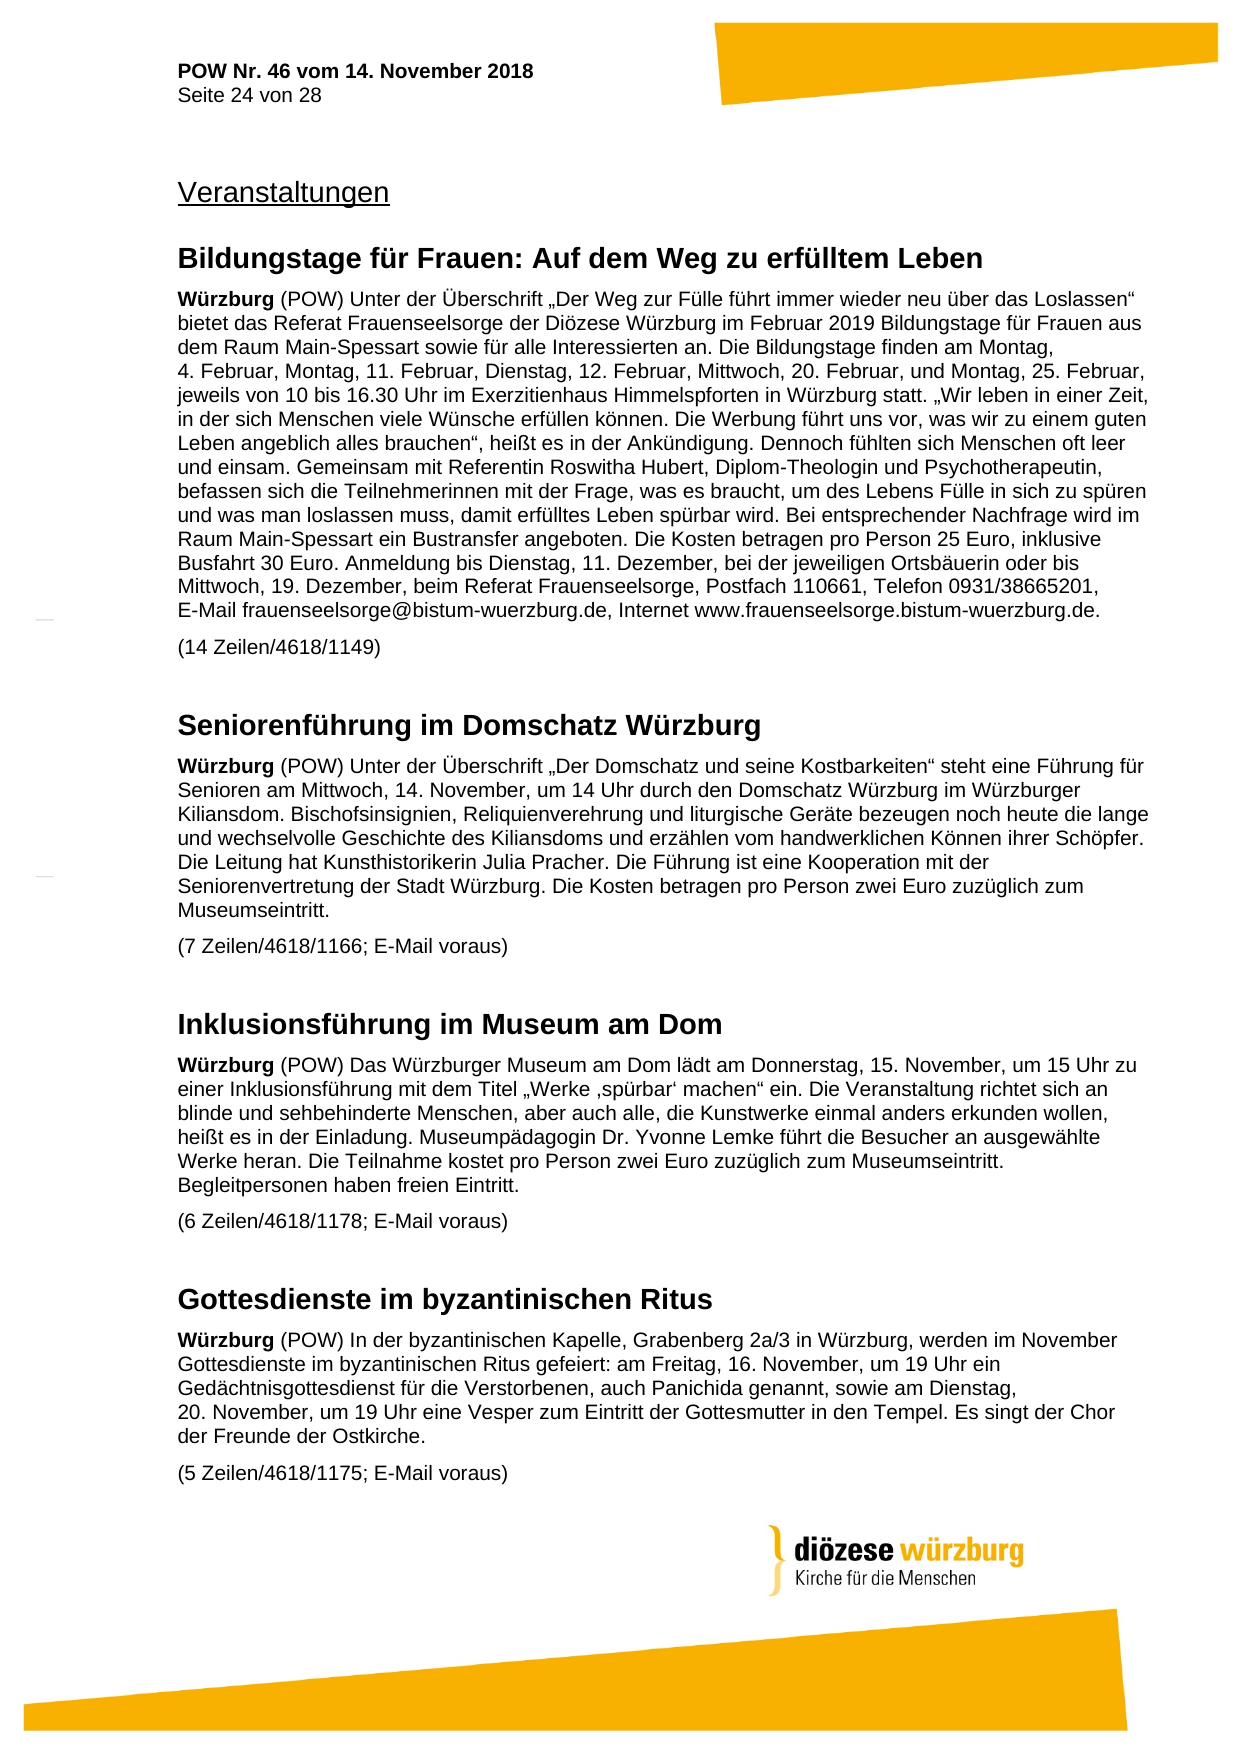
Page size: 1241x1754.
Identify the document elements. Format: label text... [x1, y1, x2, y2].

subtitle Inklusionsführung im Museum am Dom [177, 1007, 1152, 1040]
text Würzburg (POW) Unter der Überschrift „Der Weg zur Fülle führt immer wieder neu über das Loslassen“ bietet das Referat Frauenseelsorge der Diözese Würzburg im Februar 2019 Bildungstage für Frauen aus dem Raum Main-Spessart sowie für alle Interessierten an. Die Bildungstage finden am Montag, 4. Februar, Montag, 11. Februar, Dienstag, 12. Februar, Mittwoch, 20. Februar, und Montag, 25. Februar, jeweils von 10 bis 16.30 Uhr im Exerzitienhaus Himmelspforten in Würzburg statt. „Wir leben in einer Zeit, in der sich Menschen viele Wünsche erfüllen können. Die Werbung führt uns vor, was wir zu einem guten Leben angeblich alles brauchen“, heißt es in der Ankündigung. Dennoch fühlten sich Menschen oft leer und einsam. Gemeinsam mit Referentin Roswitha Hubert, Diplom-Theologin und Psychotherapeutin, befassen sich die Teilnehmerinnen mit der Frage, was es braucht, um des Lebens Fülle in sich zu spüren und was man loslassen muss, damit erfülltes Leben spürbar wird. Bei entsprechender Nachfrage wird im Raum Main-Spessart ein Bustransfer angeboten. Die Kosten betragen pro Person 25 Euro, inklusive Busfahrt 30 Euro. Anmeldung bis Dienstag, 11. Dezember, bei der jeweiligen Ortsbäuerin oder bis Mittwoch, 19. Dezember, beim Referat Frauenseelsorge, Postfach 110661, Telefon 0931/38665201, E-Mail frauenseelsorge@bistum-wuerzburg.de, Internet www.frauenseelsorge.bistum-wuerzburg.de. [177, 287, 1152, 622]
subtitle Bildungstage für Frauen: Auf dem Weg zu erfülltem Leben [177, 241, 1152, 274]
text (6 Zeilen/4618/1178; E-Mail voraus) [177, 1209, 1152, 1233]
text (7 Zeilen/4618/1166; E-Mail voraus) [177, 934, 1152, 958]
picture [0, 0, 1241, 1754]
text Würzburg (POW) In der byzantinischen Kapelle, Grabenberg 2a/3 in Würzburg, werden im November Gottesdienste im byzantinischen Ritus gefeiert: am Freitag, 16. November, um 19 Uhr ein Gedächtnisgottesdienst für die Verstorbenen, auch Panichida genannt, sowie am Dienstag, 20. November, um 19 Uhr eine Vesper zum Eintritt der Gottesmutter in den Tempel. Es singt der Chor der Freunde der Ostkirche. [177, 1328, 1152, 1448]
text Würzburg (POW) Das Würzburger Museum am Dom lädt am Donnerstag, 15. November, um 15 Uhr zu einer Inklusionsführung mit dem Titel „Werke ,spürbar‘ machen“ ein. Die Veranstaltung richtet sich an blinde und sehbehinderte Menschen, aber auch alle, die Kunstwerke einmal anders erkunden wollen, heißt es in der Einladung. Museumpädagogin Dr. Yvonne Lemke führt die Besucher an ausgewählte Werke heran. Die Teilnahme kostet pro Person zwei Euro zuzüglich zum Museumseintritt. Begleitpersonen haben freien Eintritt. [177, 1053, 1152, 1197]
subtitle Gottesdienste im byzantinischen Ritus [177, 1282, 1152, 1316]
text Würzburg (POW) Unter der Überschrift „Der Domschatz und seine Kostbarkeiten“ steht eine Führung für Senioren am Mittwoch, 14. November, um 14 Uhr durch den Domschatz Würzburg im Würzburger Kiliansdom. Bischofsinsignien, Reliquienverehrung und liturgische Geräte bezeugen noch heute die lange und wechselvolle Geschichte des Kiliansdoms und erzählen vom handwerklichen Können ihrer Schöpfer. Die Leitung hat Kunsthistorikerin Julia Pracher. Die Führung ist eine Kooperation mit der Seniorenvertretung der Stadt Würzburg. Die Kosten betragen pro Person zwei Euro zuzüglich zum Museumseintritt. [177, 754, 1152, 921]
subtitle Seniorenführung im Domschatz Würzburg [177, 708, 1152, 741]
text Veranstaltungen [177, 175, 1152, 209]
text (14 Zeilen/4618/1149) [177, 635, 1152, 659]
text (5 Zeilen/4618/1175; E-Mail voraus) [177, 1460, 1152, 1484]
